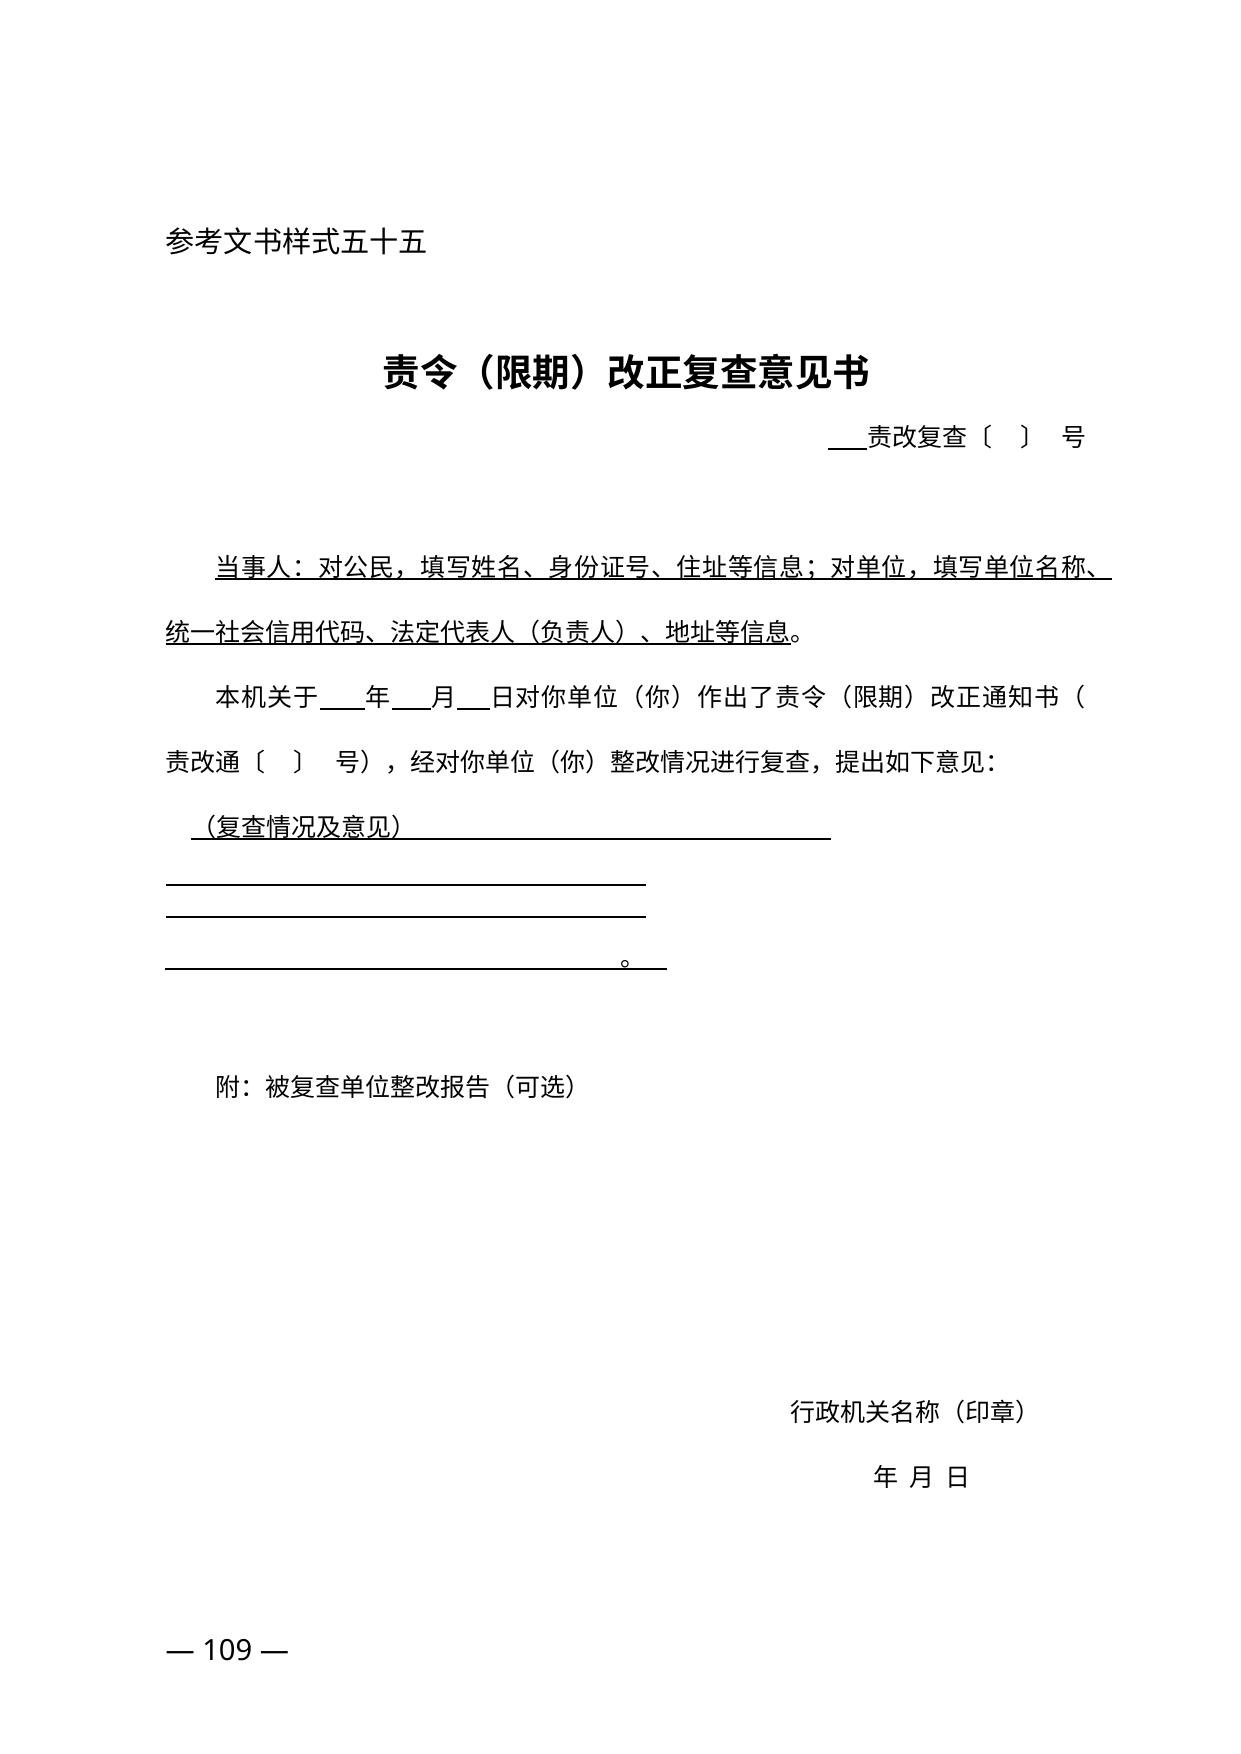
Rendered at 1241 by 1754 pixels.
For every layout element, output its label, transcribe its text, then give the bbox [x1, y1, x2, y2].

text 年 月 日 [165, 1443, 1087, 1508]
text 行政机关名称（印章） [165, 1378, 1043, 1443]
text 责改复查〔 〕 号 [165, 403, 1087, 468]
text 本机关于 年 月 日对你单位（你）作出了责令（限期）改正通知书（ 责改通〔 〕 号），经对你单位（你）整改情况进行复查，提出如下意见： [165, 663, 1087, 793]
text （复查情况及意见） [165, 793, 1087, 858]
text 。 [165, 923, 1043, 988]
text 责令（限期）改正复查意见书 [165, 338, 1087, 403]
text 附：被复查单位整改报告（可选） [165, 1053, 1043, 1118]
text 当事人：对公民，填写姓名、身份证号、住址等信息；对单位，填写单位名称、统一社会信用代码、法定代表人（负责人）、地址等信息。 [165, 533, 1087, 663]
text 参考文书样式五十五 [165, 208, 1087, 273]
